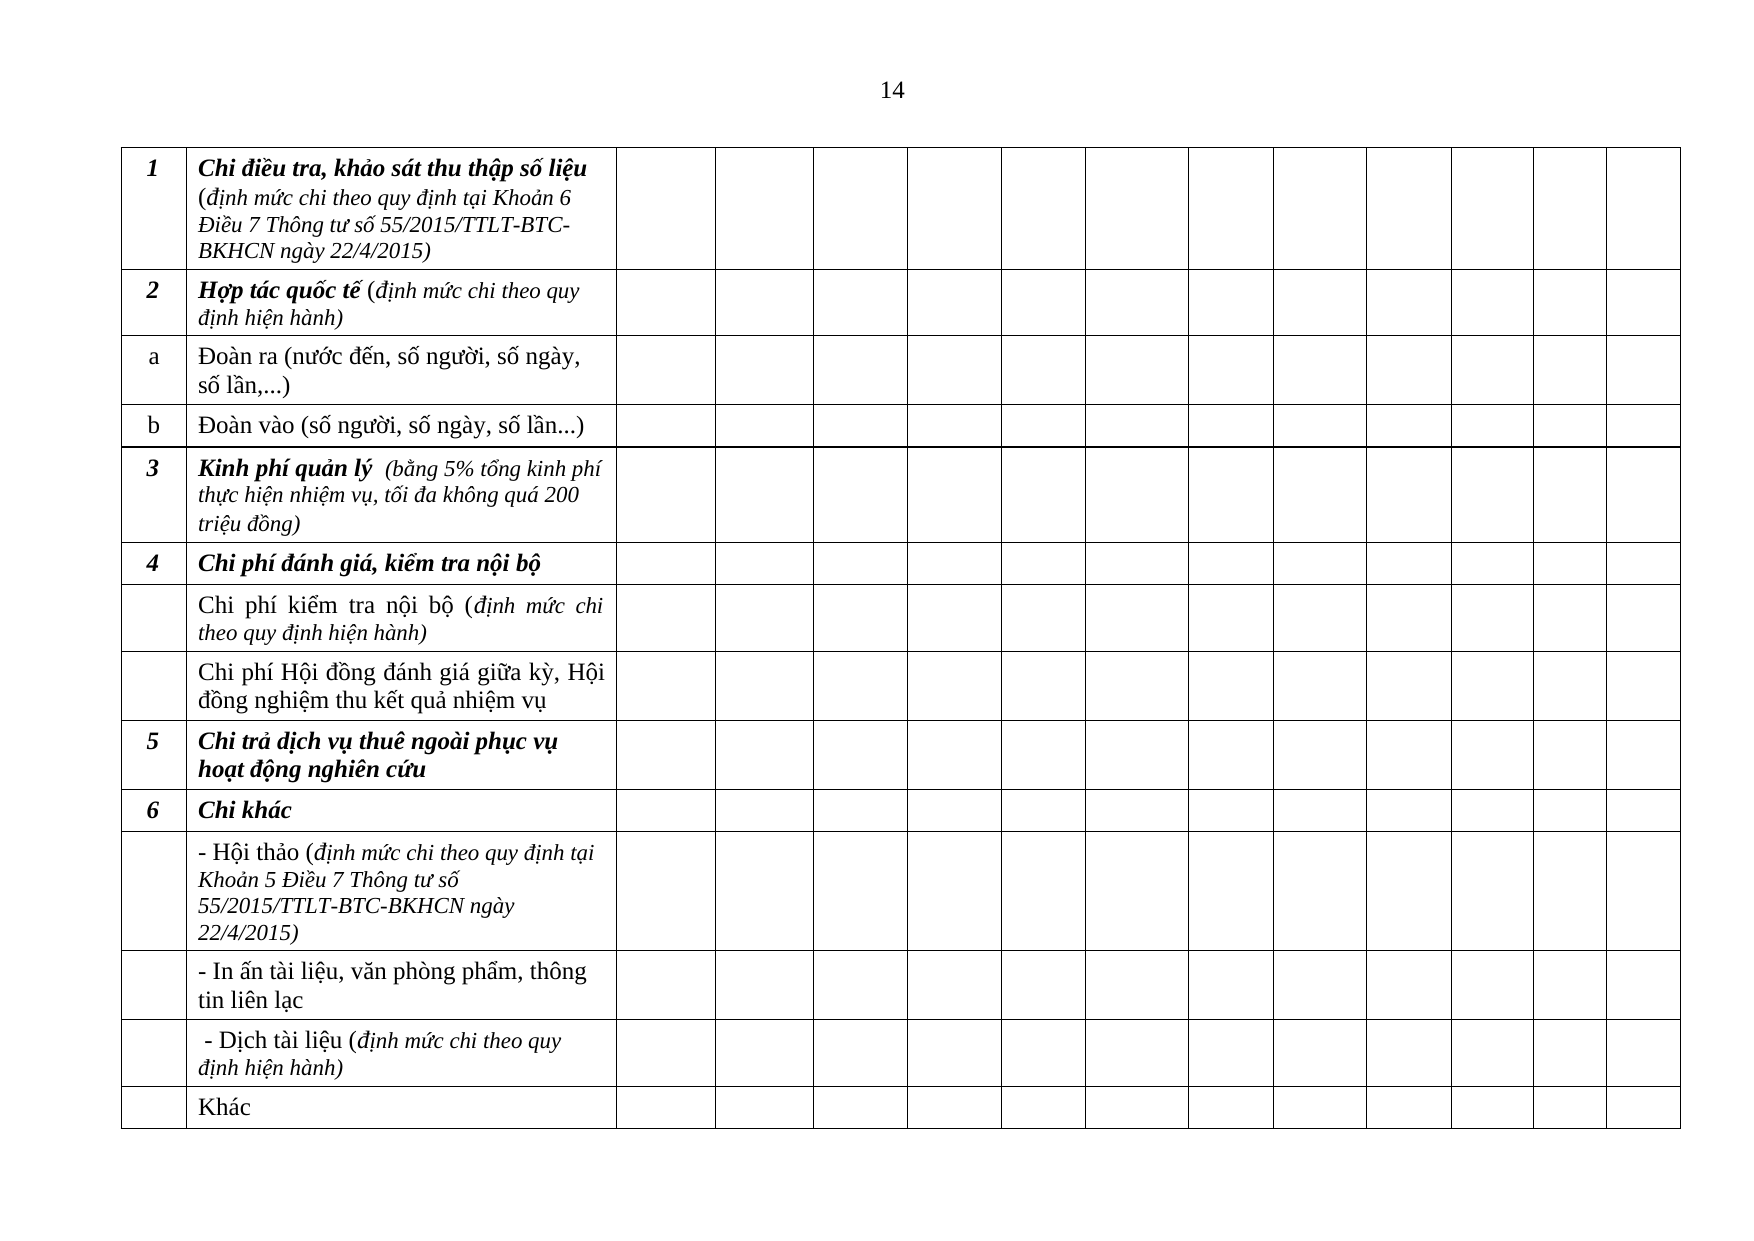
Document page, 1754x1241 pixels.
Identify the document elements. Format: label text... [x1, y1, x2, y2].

table_cell [716, 832, 813, 950]
table_cell [617, 1020, 715, 1086]
table_cell [1002, 951, 1085, 1019]
table_cell [1607, 832, 1680, 950]
table_cell [908, 951, 1001, 1019]
table_cell [716, 405, 813, 446]
table_cell [1002, 448, 1085, 542]
table_cell [1189, 951, 1273, 1019]
table_cell [122, 652, 186, 719]
table_cell [1367, 405, 1451, 446]
table_cell [1274, 1087, 1366, 1128]
table_cell [814, 585, 907, 651]
table_cell [1002, 721, 1085, 788]
table_cell [1274, 951, 1366, 1019]
table_cell [1086, 585, 1188, 651]
table_cell [1607, 448, 1680, 542]
table_cell [617, 336, 715, 404]
table_cell [617, 270, 715, 335]
table_cell [1189, 585, 1273, 651]
table_cell [814, 270, 907, 335]
table_cell [1452, 652, 1533, 719]
table_cell [1452, 336, 1533, 404]
table_cell Chi khác [187, 790, 616, 831]
table_cell [1274, 652, 1366, 719]
table_cell [1367, 652, 1451, 719]
table_cell [716, 652, 813, 719]
table_cell [1274, 543, 1366, 584]
table_cell [1086, 1087, 1188, 1128]
table_cell [1274, 270, 1366, 335]
table_cell [617, 951, 715, 1019]
table_cell [1274, 790, 1366, 831]
table_cell 3 [122, 448, 186, 542]
table_cell [1452, 951, 1533, 1019]
table_cell - In ấn tài liệu, văn phòng phẩm, thông tin liên lạc [187, 951, 616, 1019]
table_cell [1534, 652, 1606, 719]
table_cell [1452, 148, 1533, 269]
table_cell [1607, 652, 1680, 719]
table_cell [1274, 405, 1366, 446]
table_cell [716, 951, 813, 1019]
table_cell [1086, 336, 1188, 404]
table_cell Đoàn ra (nước đến, số người, số ngày, số lần,...) [187, 336, 616, 404]
table_cell a [122, 336, 186, 404]
table_cell [1274, 585, 1366, 651]
table_cell [1452, 1020, 1533, 1086]
table_cell [1086, 790, 1188, 831]
table_cell [1607, 721, 1680, 788]
table_cell [617, 448, 715, 542]
table_cell [1534, 148, 1606, 269]
table_cell [1189, 148, 1273, 269]
table_cell [122, 832, 186, 950]
table_cell [908, 543, 1001, 584]
table_cell [814, 1020, 907, 1086]
table_cell [1452, 832, 1533, 950]
table_cell [617, 405, 715, 446]
table_cell [716, 270, 813, 335]
table_cell [716, 148, 813, 269]
table_cell [716, 585, 813, 651]
table_cell [1452, 790, 1533, 831]
table_cell [1534, 832, 1606, 950]
table_cell [1002, 270, 1085, 335]
table_cell [1189, 790, 1273, 831]
table_cell [1452, 721, 1533, 788]
table_cell [1086, 1020, 1188, 1086]
table_cell [908, 652, 1001, 719]
table_cell [1534, 1087, 1606, 1128]
table_cell [1367, 1087, 1451, 1128]
table_cell [1367, 448, 1451, 542]
table_cell [1534, 585, 1606, 651]
table_cell 5 [122, 721, 186, 788]
table_cell [1534, 543, 1606, 584]
table_cell [1607, 951, 1680, 1019]
table_cell [1534, 270, 1606, 335]
table_cell [814, 448, 907, 542]
table_cell [1189, 405, 1273, 446]
table_cell [1452, 448, 1533, 542]
table_cell [1274, 721, 1366, 788]
table_cell [1607, 790, 1680, 831]
table_cell 2 [122, 270, 186, 335]
table_cell [908, 832, 1001, 950]
table_cell Chi phí Hội đồng đánh giá giữa kỳ, Hội đồng nghiệm thu kết quả nhiệm vụ [187, 652, 616, 719]
table_cell [814, 1087, 907, 1128]
table_cell [1189, 832, 1273, 950]
table_cell [1274, 832, 1366, 950]
table_cell [1607, 336, 1680, 404]
table_cell [1452, 405, 1533, 446]
table_cell 4 [122, 543, 186, 584]
table_cell [908, 585, 1001, 651]
table_cell [122, 1087, 186, 1128]
table_cell [716, 721, 813, 788]
table_cell [1189, 1020, 1273, 1086]
table_cell Chi điều tra, khảo sát thu thập số liệu (định mức chi theo quy định tại Khoản 6 Điều 7 Thông tư số 55/2015/TTLT-BTC-BKHCN ngày 22/4/2015) [187, 148, 616, 269]
table_cell [1002, 585, 1085, 651]
table_cell [1002, 543, 1085, 584]
table_cell [1367, 790, 1451, 831]
table_cell [1607, 543, 1680, 584]
table_cell [1274, 336, 1366, 404]
table_cell [1086, 270, 1188, 335]
table_cell [1274, 148, 1366, 269]
table_cell Hợp tác quốc tế (định mức chi theo quy định hiện hành) [187, 270, 616, 335]
table_cell [1189, 652, 1273, 719]
table_cell [814, 951, 907, 1019]
table_cell [908, 270, 1001, 335]
table_cell Đoàn vào (số người, số ngày, số lần...) [187, 405, 616, 446]
table_cell [1534, 1020, 1606, 1086]
table_cell [716, 790, 813, 831]
table_cell [1274, 1020, 1366, 1086]
table_cell [814, 336, 907, 404]
table_cell [1367, 148, 1451, 269]
table_cell [617, 543, 715, 584]
table_cell Chi phí đánh giá, kiểm tra nội bộ [187, 543, 616, 584]
table_cell [814, 790, 907, 831]
table_cell [716, 1020, 813, 1086]
table_cell [1367, 543, 1451, 584]
table_cell [1002, 148, 1085, 269]
table_cell [814, 148, 907, 269]
table_cell [908, 148, 1001, 269]
table_cell [122, 951, 186, 1019]
table_cell [1452, 270, 1533, 335]
table_cell [1086, 652, 1188, 719]
table_cell [814, 832, 907, 950]
table_cell [617, 585, 715, 651]
table_cell [1086, 951, 1188, 1019]
table_cell [908, 790, 1001, 831]
table_cell [908, 448, 1001, 542]
table_cell [1189, 336, 1273, 404]
table_cell [814, 721, 907, 788]
table_cell [1452, 543, 1533, 584]
table_cell [1086, 405, 1188, 446]
table_cell [1607, 1087, 1680, 1128]
table_cell [908, 1087, 1001, 1128]
table_cell [1002, 652, 1085, 719]
table_cell [1002, 790, 1085, 831]
table_cell 1 [122, 148, 186, 269]
table_cell [908, 405, 1001, 446]
table_cell [1534, 790, 1606, 831]
table_cell Kinh phí quản lý (bằng 5% tổng kinh phí thực hiện nhiệm vụ, tối đa không quá 200 triệu đồng) [187, 448, 616, 542]
table_cell b [122, 405, 186, 446]
table_cell [908, 721, 1001, 788]
table_cell [908, 1020, 1001, 1086]
table_cell [1607, 1020, 1680, 1086]
table_cell Chi phí kiểm tra nội bộ (định mức chi theo quy định hiện hành) [187, 585, 616, 651]
table_cell 6 [122, 790, 186, 831]
table_cell [814, 543, 907, 584]
table_cell [1086, 543, 1188, 584]
table_cell [1189, 543, 1273, 584]
table_cell Khác [187, 1087, 616, 1128]
table_cell [814, 405, 907, 446]
table_cell [1367, 951, 1451, 1019]
table_cell [1452, 585, 1533, 651]
table_cell [1189, 270, 1273, 335]
table_cell [1607, 270, 1680, 335]
table_cell Chi trả dịch vụ thuê ngoài phục vụ hoạt động nghiên cứu [187, 721, 616, 788]
table_cell [1189, 1087, 1273, 1128]
table_cell [617, 790, 715, 831]
table_cell [1367, 1020, 1451, 1086]
table_cell [122, 585, 186, 651]
table_cell [617, 832, 715, 950]
table_cell [1534, 951, 1606, 1019]
table_cell [1367, 270, 1451, 335]
table_cell [1002, 832, 1085, 950]
table_cell [617, 721, 715, 788]
table_cell [1002, 405, 1085, 446]
table_cell [122, 1020, 186, 1086]
table_cell [716, 448, 813, 542]
table_cell [1086, 148, 1188, 269]
table_cell [1534, 721, 1606, 788]
table_cell [716, 336, 813, 404]
table_cell [1367, 832, 1451, 950]
table_cell [617, 652, 715, 719]
table_cell [1534, 336, 1606, 404]
table_cell [1189, 448, 1273, 542]
table_cell [1607, 585, 1680, 651]
table_cell [1002, 1020, 1085, 1086]
table_cell [716, 543, 813, 584]
table_cell [1367, 336, 1451, 404]
table_cell [1274, 448, 1366, 542]
table_cell [1002, 1087, 1085, 1128]
table_cell [1086, 832, 1188, 950]
table_cell [1452, 1087, 1533, 1128]
table_cell [1367, 721, 1451, 788]
table_cell [1086, 721, 1188, 788]
table_cell [1086, 448, 1188, 542]
table_cell [814, 652, 907, 719]
table_cell [617, 148, 715, 269]
table_cell [1534, 405, 1606, 446]
table_cell [908, 336, 1001, 404]
table_cell - Dịch tài liệu (định mức chi theo quy định hiện hành) [187, 1020, 616, 1086]
table_cell [1534, 448, 1606, 542]
table_cell [1607, 405, 1680, 446]
table_cell [617, 1087, 715, 1128]
table_cell - Hội thảo (định mức chi theo quy định tại Khoản 5 Điều 7 Thông tư số 55/2015/TTLT-BTC-BKHCN ngày 22/4/2015) [187, 832, 616, 950]
table_cell [1367, 585, 1451, 651]
table_cell [1607, 148, 1680, 269]
table_cell [1002, 336, 1085, 404]
table_cell [1189, 721, 1273, 788]
table_cell [716, 1087, 813, 1128]
